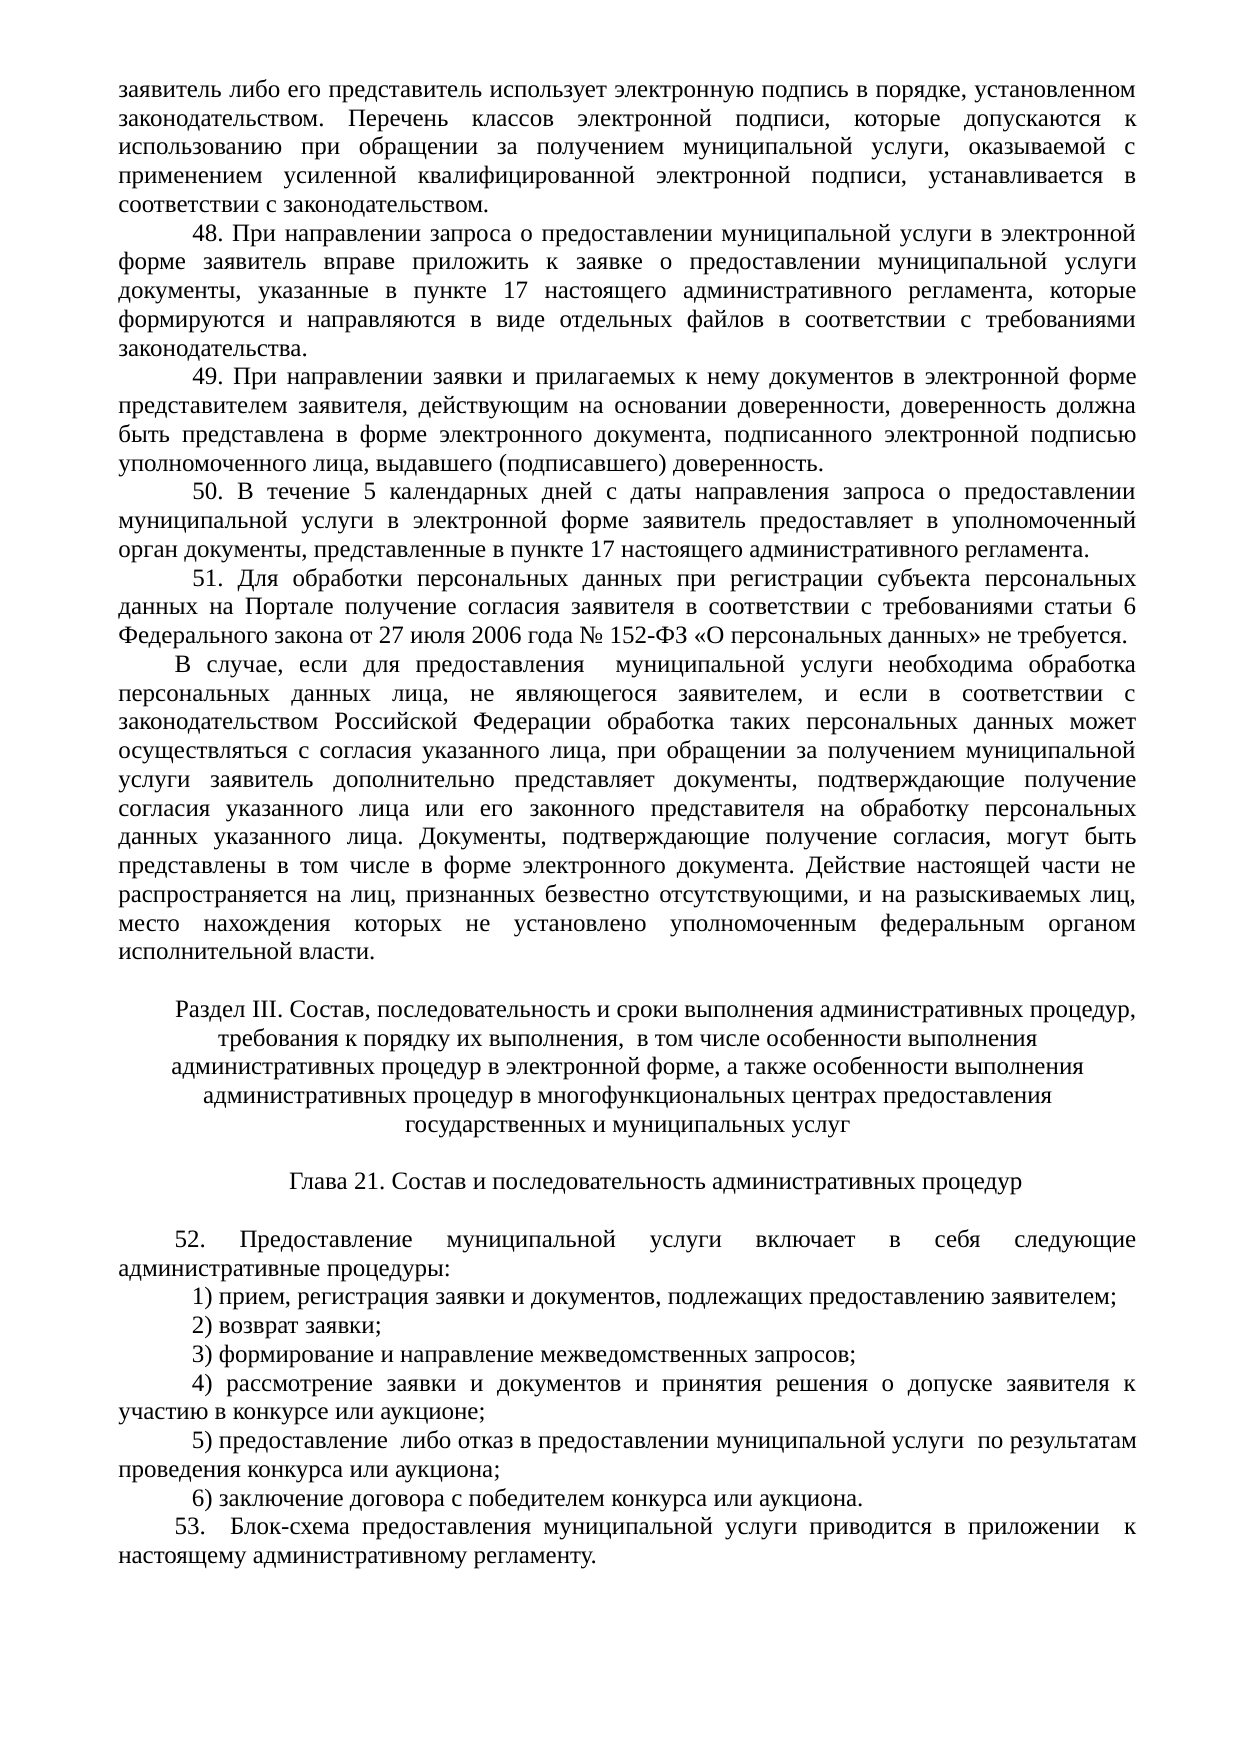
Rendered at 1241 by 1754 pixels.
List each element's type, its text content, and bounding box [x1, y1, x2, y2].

text 49. При направлении заявки и прилагаемых к нему документов в электронной форме представителем заявителя, действующим на основании доверенности, доверенность должна быть представлена в форме электронного документа, подписанного электронной подписью уполномоченного лица, выдавшего (подписавшего) доверенность. [118, 361, 1137, 476]
text 5) предоставление либо отказ в предоставлении муниципальной услуги по результатам проведения конкурса или аукциона; [118, 1425, 1137, 1483]
text 50. В течение 5 календарных дней с даты направления запроса о предоставлении муниципальной услуги в электронной форме заявитель предоставляет в уполномоченный орган документы, представленные в пункте 17 настоящего административного регламента. [118, 476, 1137, 563]
text Глава 21. Состав и последовательность административных процедур [118, 1166, 1137, 1195]
text 2) возврат заявки; [118, 1310, 1137, 1339]
text 51. Для обработки персональных данных при регистрации субъекта персональных данных на Портале получение согласия заявителя в соответствии с требованиями статьи 6 Федерального закона от 27 июля 2006 года № 152-ФЗ «О персональных данных» не требуется. [118, 563, 1137, 649]
text 48. При направлении запроса о предоставлении муниципальной услуги в электронной форме заявитель вправе приложить к заявке о предоставлении муниципальной услуги документы, указанные в пункте 17 настоящего административного регламента, которые формируются и направляются в виде отдельных файлов в соответствии с требованиями законодательства. [118, 218, 1137, 361]
text Раздел III. Состав, последовательность и сроки выполнения административных процедур, требования к порядку их выполнения, в том числе особенности выполнения административных процедур в электронной форме, а также особенности выполнения административных процедур в многофункциональных центрах предоставления государственных и муниципальных услуг [118, 994, 1137, 1138]
text 1) прием, регистрация заявки и документов, подлежащих предоставлению заявителем; [118, 1281, 1137, 1310]
text В случае, если для предоставления муниципальной услуги необходима обработка персональных данных лица, не являющегося заявителем, и если в соответствии с законодательством Российской Федерации обработка таких персональных данных может осуществляться с согласия указанного лица, при обращении за получением муниципальной услуги заявитель дополнительно представляет документы, подтверждающие получение согласия указанного лица или его законного представителя на обработку персональных данных указанного лица. Документы, подтверждающие получение согласия, могут быть представлены в том числе в форме электронного документа. Действие настоящей части не распространяется на лиц, признанных безвестно отсутствующими, и на разыскиваемых лиц, место нахождения которых не установлено уполномоченным федеральным органом исполнительной власти. [118, 649, 1137, 965]
text 4) рассмотрение заявки и документов и принятия решения о допуске заявителя к участию в конкурсе или аукционе; [118, 1368, 1137, 1425]
text 53. Блок-схема предоставления муниципальной услуги приводится в приложении к настоящему административному регламенту. [118, 1511, 1137, 1569]
text 3) формирование и направление межведомственных запросов; [118, 1339, 1137, 1368]
text 52. Предоставление муниципальной услуги включает в себя следующие административные процедуры: [118, 1224, 1137, 1281]
text 6) заключение договора с победителем конкурса или аукциона. [162, 1483, 1137, 1511]
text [118, 74, 1137, 218]
